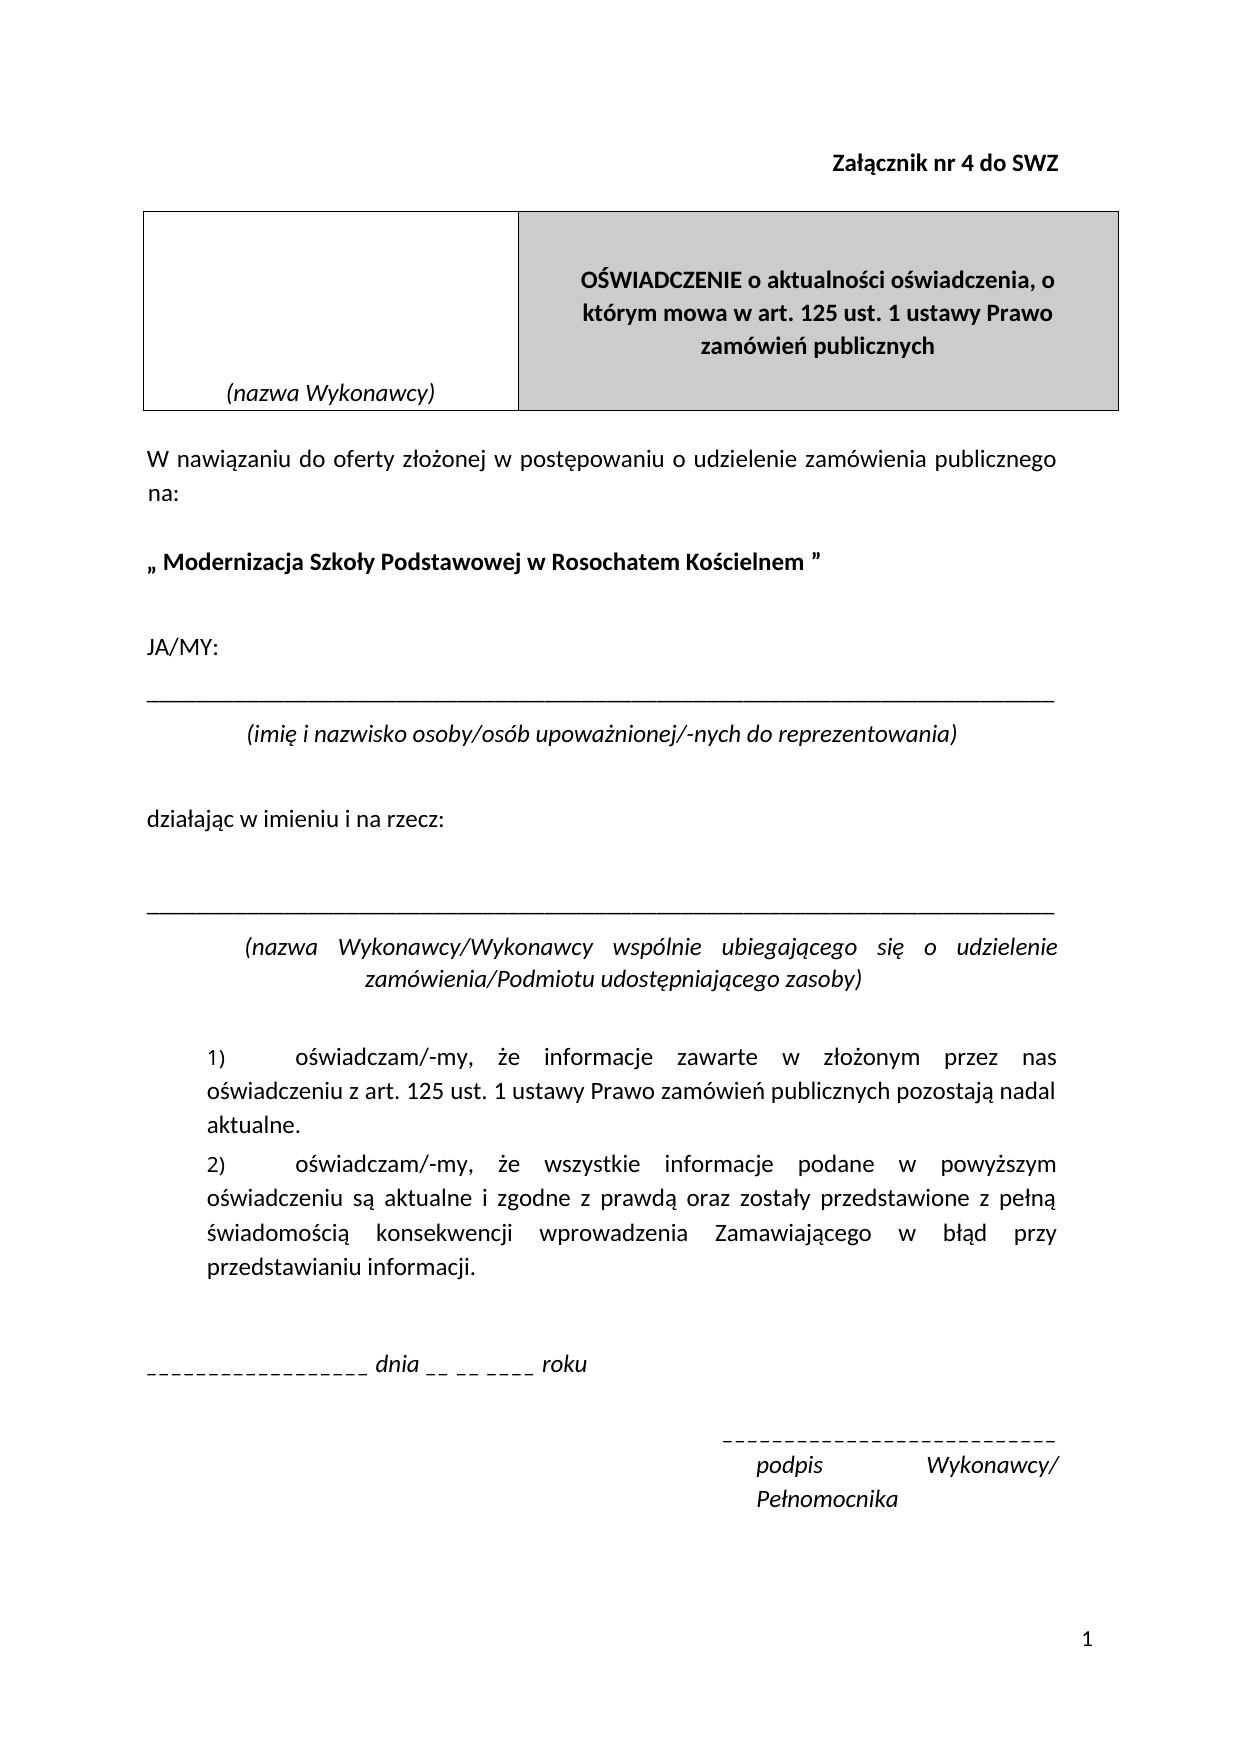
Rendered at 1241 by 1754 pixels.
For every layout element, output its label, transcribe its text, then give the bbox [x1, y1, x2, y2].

text działając w imieniu i na rzecz: [147, 803, 1057, 833]
text (nazwa Wykonawcy/Wykonawcy wspólnie ubiegającego się o udzielenie zamówienia/Podmiotu udostępniającego zasoby) [244, 931, 1059, 994]
text ___________________________ podpis Wykonawcy/ Pełnomocnika [722, 1415, 1059, 1513]
list oświadczam/-my, że informacje zawarte w złożonym przez nas oświadczeniu z art. 125 ust. 1 ustawy Prawo zamówień publicznych pozostają nadal aktualne. [207, 1041, 1057, 1140]
text W nawiązaniu do oferty złożonej w postępowaniu o udzielenie zamówienia publicznego na: [147, 443, 1057, 508]
text __________________ dnia __ __ ____ roku [146, 1348, 1059, 1379]
text JA/MY: [147, 631, 1057, 661]
table_header OŚWIADCZENIE o aktualności oświadczenia, o którym mowa w art. 125 ust. 1 ustawy Prawo zamówień publicznych [519, 212, 1118, 410]
table_header (nazwa Wykonawcy) [144, 212, 518, 410]
list oświadczam/-my, że wszystkie informacje podane w powyższym oświadczeniu są aktualne i zgodne z prawdą oraz zostały przedstawione z pełną świadomością konsekwencji wprowadzenia Zamawiającego w błąd przy przedstawianiu informacji. [207, 1148, 1057, 1281]
text _________________________________________________________________________ [147, 675, 1057, 705]
text Załącznik nr 4 do SWZ [148, 148, 1058, 178]
text „ Modernizacja Szkoły Podstawowej w Rosochatem Kościelnem ” [146, 546, 1058, 577]
text _________________________________________________________________________ [147, 888, 1057, 918]
text (imię i nazwisko osoby/osób upoważnionej/-nych do reprezentowania) [148, 719, 1057, 749]
